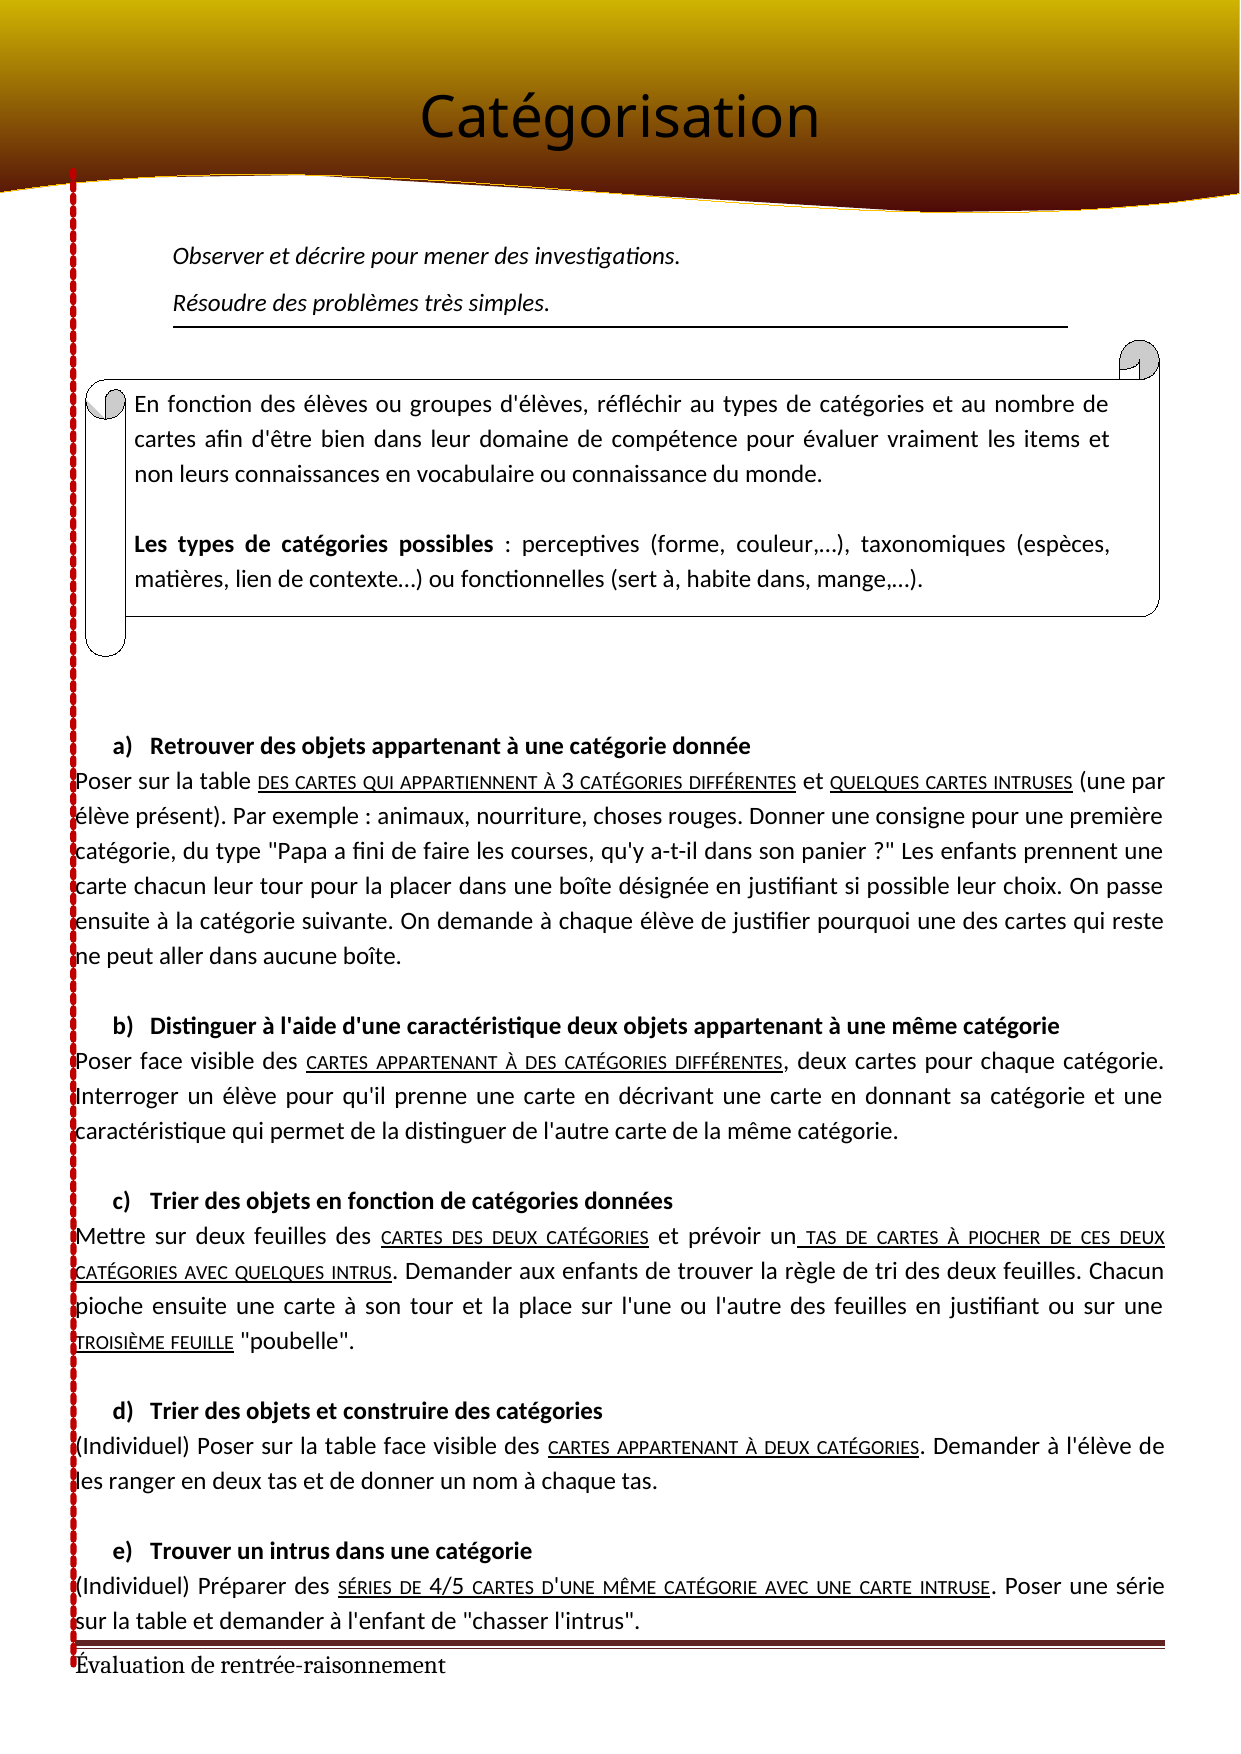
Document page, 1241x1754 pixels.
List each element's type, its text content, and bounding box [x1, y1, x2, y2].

subtitle Trouver un intrus dans une catégorie [112, 1535, 1165, 1566]
text (Individuel) Préparer des séries de 4/5 cartes d'une même catégorie avec une carte intruse. Poser une série sur la table et demander à l'enfant de "chasser l'intrus". [76, 1570, 1165, 1636]
text Poser sur la table des cartes qui appartiennent à 3 catégories différentes et quelques cartes intruses (une par élève présent). Par exemple : animaux, nourriture, choses rouges. Donner une consigne pour une première catégorie, du type "Papa a fini de faire les courses, qu'y a-t-il dans son panier ?" Les enfants prennent une carte chacun leur tour pour la placer dans une boîte désignée en justifiant si possible leur choix. On passe ensuite à la catégorie suivante. On demande à chaque élève de justifier pourquoi une des cartes qui reste ne peut aller dans aucune boîte. [76, 765, 1165, 971]
subtitle Retrouver des objets appartenant à une catégorie donnée [112, 730, 1165, 761]
text Mettre sur deux feuilles des cartes des deux catégories et prévoir un tas de cartes à piocher de ces deux catégories avec quelques intrus. Demander aux enfants de trouver la règle de tri des deux feuilles. Chacun pioche ensuite une carte à son tour et la place sur l'une ou l'autre des feuilles en justifiant ou sur une troisième feuille "poubelle". [76, 1220, 1165, 1356]
subtitle Catégorisation [75, 75, 1165, 154]
text Résoudre des problèmes très simples. [172, 287, 1068, 328]
text Poser face visible des cartes appartenant à des catégories différentes, deux cartes pour chaque catégorie. Interroger un élève pour qu'il prenne une carte en décrivant une carte en donnant sa catégorie et une caractéristique qui permet de la distinguer de l'autre carte de la même catégorie. [76, 1045, 1165, 1146]
subtitle Trier des objets et construire des catégories [112, 1395, 1165, 1426]
subtitle Trier des objets en fonction de catégories données [112, 1185, 1165, 1216]
text (Individuel) Poser sur la table face visible des cartes appartenant à deux catégories. Demander à l'élève de les ranger en deux tas et de donner un nom à chaque tas. [76, 1430, 1165, 1496]
subtitle Distinguer à l'aide d'une caractéristique deux objets appartenant à une même catégorie [112, 1010, 1165, 1041]
text Observer et décrire pour mener des investigations. [172, 240, 1068, 270]
